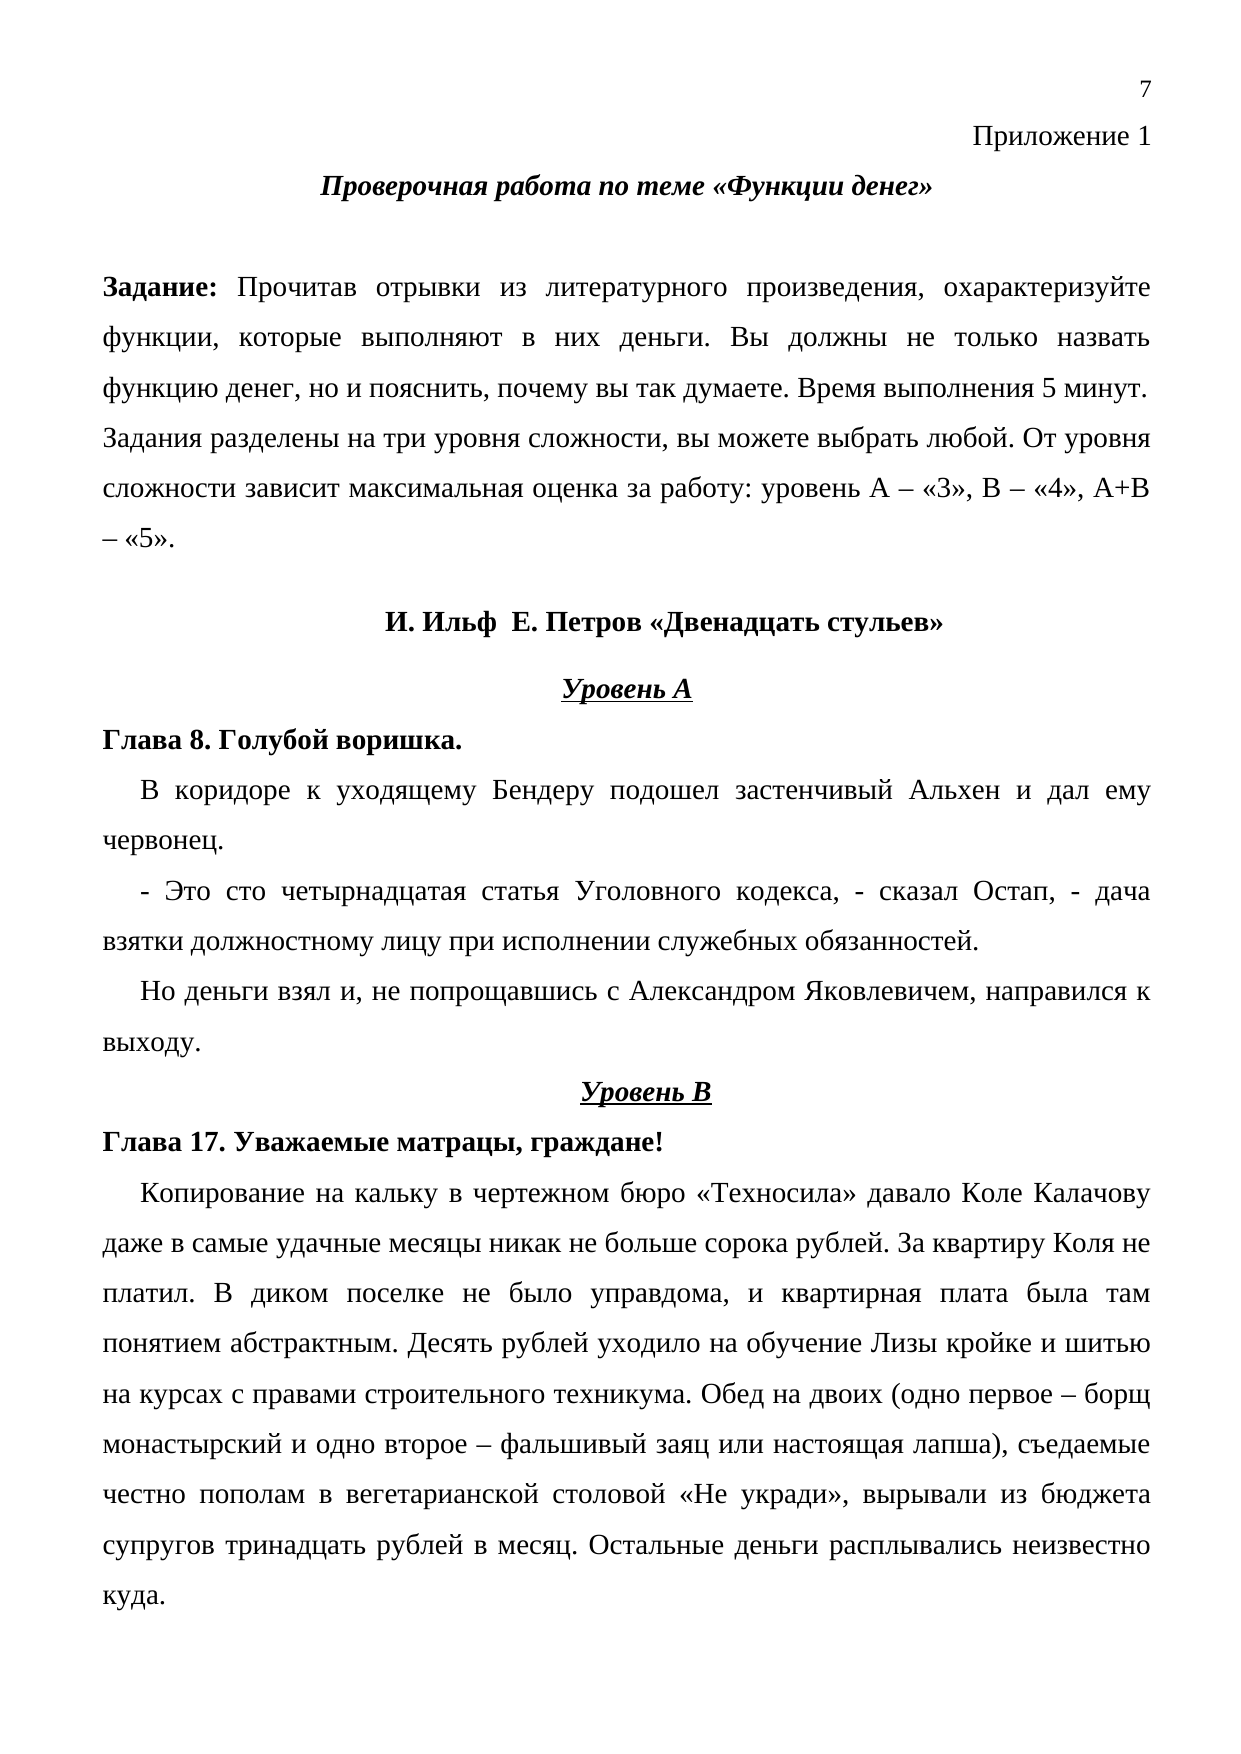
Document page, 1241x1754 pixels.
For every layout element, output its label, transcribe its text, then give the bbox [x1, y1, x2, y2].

text Глава 17. Уважаемые матрацы, граждане! [102, 1124, 1152, 1158]
text Уровень В [102, 1074, 1152, 1108]
text Приложение 1 [102, 118, 1152, 152]
text Но деньги взял и, не попрощавшись с Александром Яковлевичем, направился к выходу. [102, 973, 1152, 1057]
text Глава 8. Голубой воришка. [102, 722, 1152, 755]
text Задание: Прочитав отрывки из литературного произведения, охарактеризуйте функции, которые выполняют в них деньги. Вы должны не только назвать функцию денег, но и пояснить, почему вы так думаете. Время выполнения 5 минут. [102, 269, 1152, 403]
text Копирование на кальку в чертежном бюро «Техносила» давало Коле Калачову даже в самые удачные месяцы никак не больше сорока рублей. За квартиру Коля не платил. В диком поселке не было управдома, и квартирная плата была там понятием абстрактным. Десять рублей уходило на обучение Лизы кройке и шитью на курсах с правами строительного техникума. Обед на двоих (одно первое – борщ монастырский и одно второе – фальшивый заяц или настоящая лапша), съедаемые честно пополам в вегетарианской столовой «Не укради», вырывали из бюджета супругов тринадцать рублей в месяц. Остальные деньги расплывались неизвестно куда. [102, 1175, 1152, 1611]
text Проверочная работа по теме «Функции денег» [102, 168, 1152, 202]
text И. Ильф Е. Петров «Двенадцать стульев» [177, 604, 1152, 638]
text Уровень А [102, 672, 1152, 705]
text - Это сто четырнадцатая статья Уголовного кодекса, - сказал Остап, - дача взятки должностному лицу при исполнении служебных обязанностей. [102, 873, 1152, 957]
text В коридоре к уходящему Бендеру подошел застенчивый Альхен и дал ему червонец. [102, 772, 1152, 856]
text Задания разделены на три уровня сложности, вы можете выбрать любой. От уровня сложности зависит максимальная оценка за работу: уровень А – «3», В – «4», А+В – «5». [102, 420, 1152, 554]
